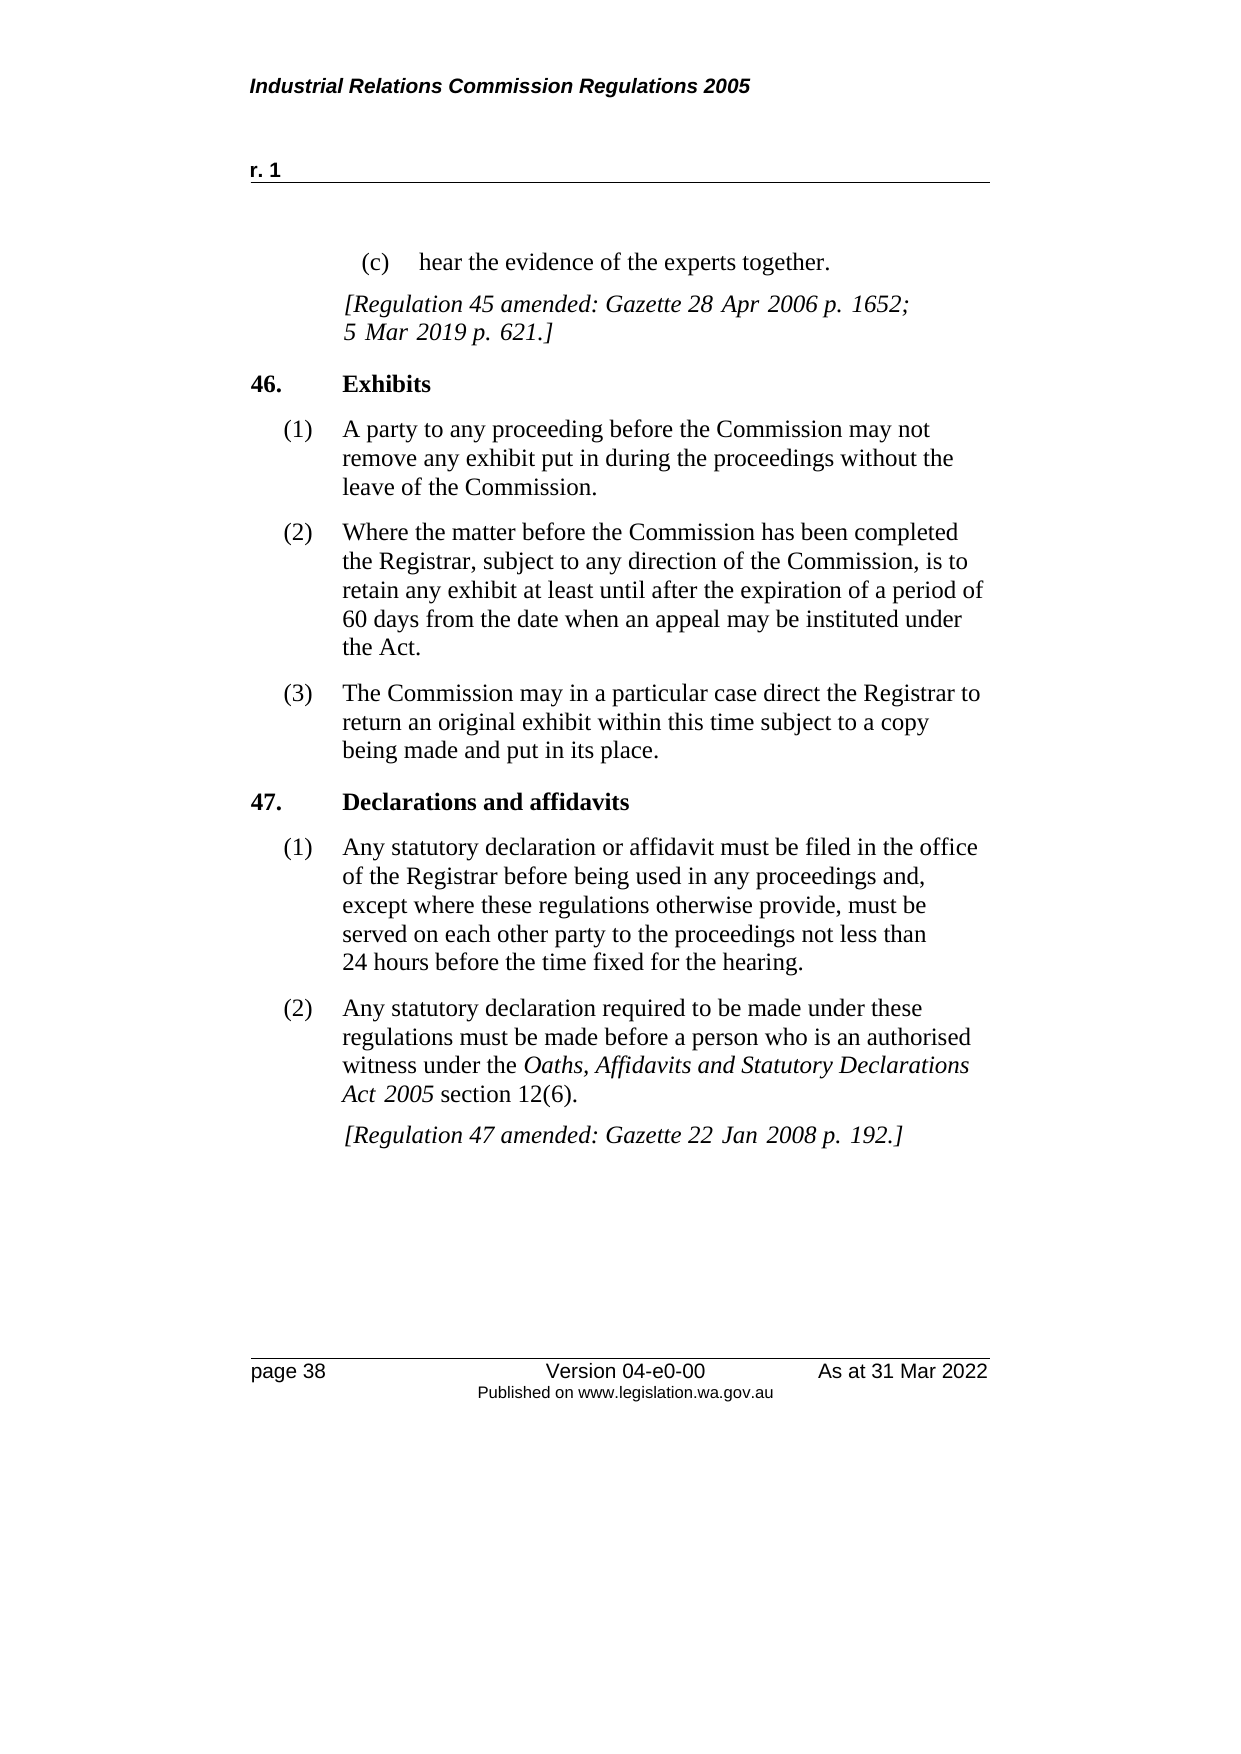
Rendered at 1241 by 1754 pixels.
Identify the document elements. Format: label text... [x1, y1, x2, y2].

text (c) hear the evidence of the experts together. [251, 247, 990, 276]
text (1) Any statutory declaration or affidavit must be filed in the office of the Registrar before being used in any proceedings and, except where these regulations otherwise provide, must be served on each other party to the proceedings not less than 24 hours before the time fixed for the hearing. [251, 832, 990, 976]
text (1) A party to any proceeding before the Commission may not remove any exhibit put in during the proceedings without the leave of the Commission. [251, 414, 990, 501]
subtitle 46. Exhibits [251, 369, 990, 398]
text [Regulation 47 amended: Gazette 22 Jan 2008 p. 192.] [251, 1120, 990, 1149]
text (3) The Commission may in a particular case direct the Registrar to return an original exhibit within this time subject to a copy being made and put in its place. [251, 678, 990, 764]
subtitle 47. Declarations and affidavits [251, 787, 990, 816]
text [Regulation 45 amended: Gazette 28 Apr 2006 p. 1652; 5 Mar 2019 p. 621.] [251, 289, 990, 346]
text (2) Any statutory declaration required to be made under these regulations must be made before a person who is an authorised witness under the Oaths, Affidavits and Statutory Declarations Act 2005 section 12(6). [251, 993, 990, 1108]
text (2) Where the matter before the Commission has been completed the Registrar, subject to any direction of the Commission, is to retain any exhibit at least until after the expiration of a period of 60 days from the date when an appeal may be instituted under the Act. [251, 517, 990, 661]
